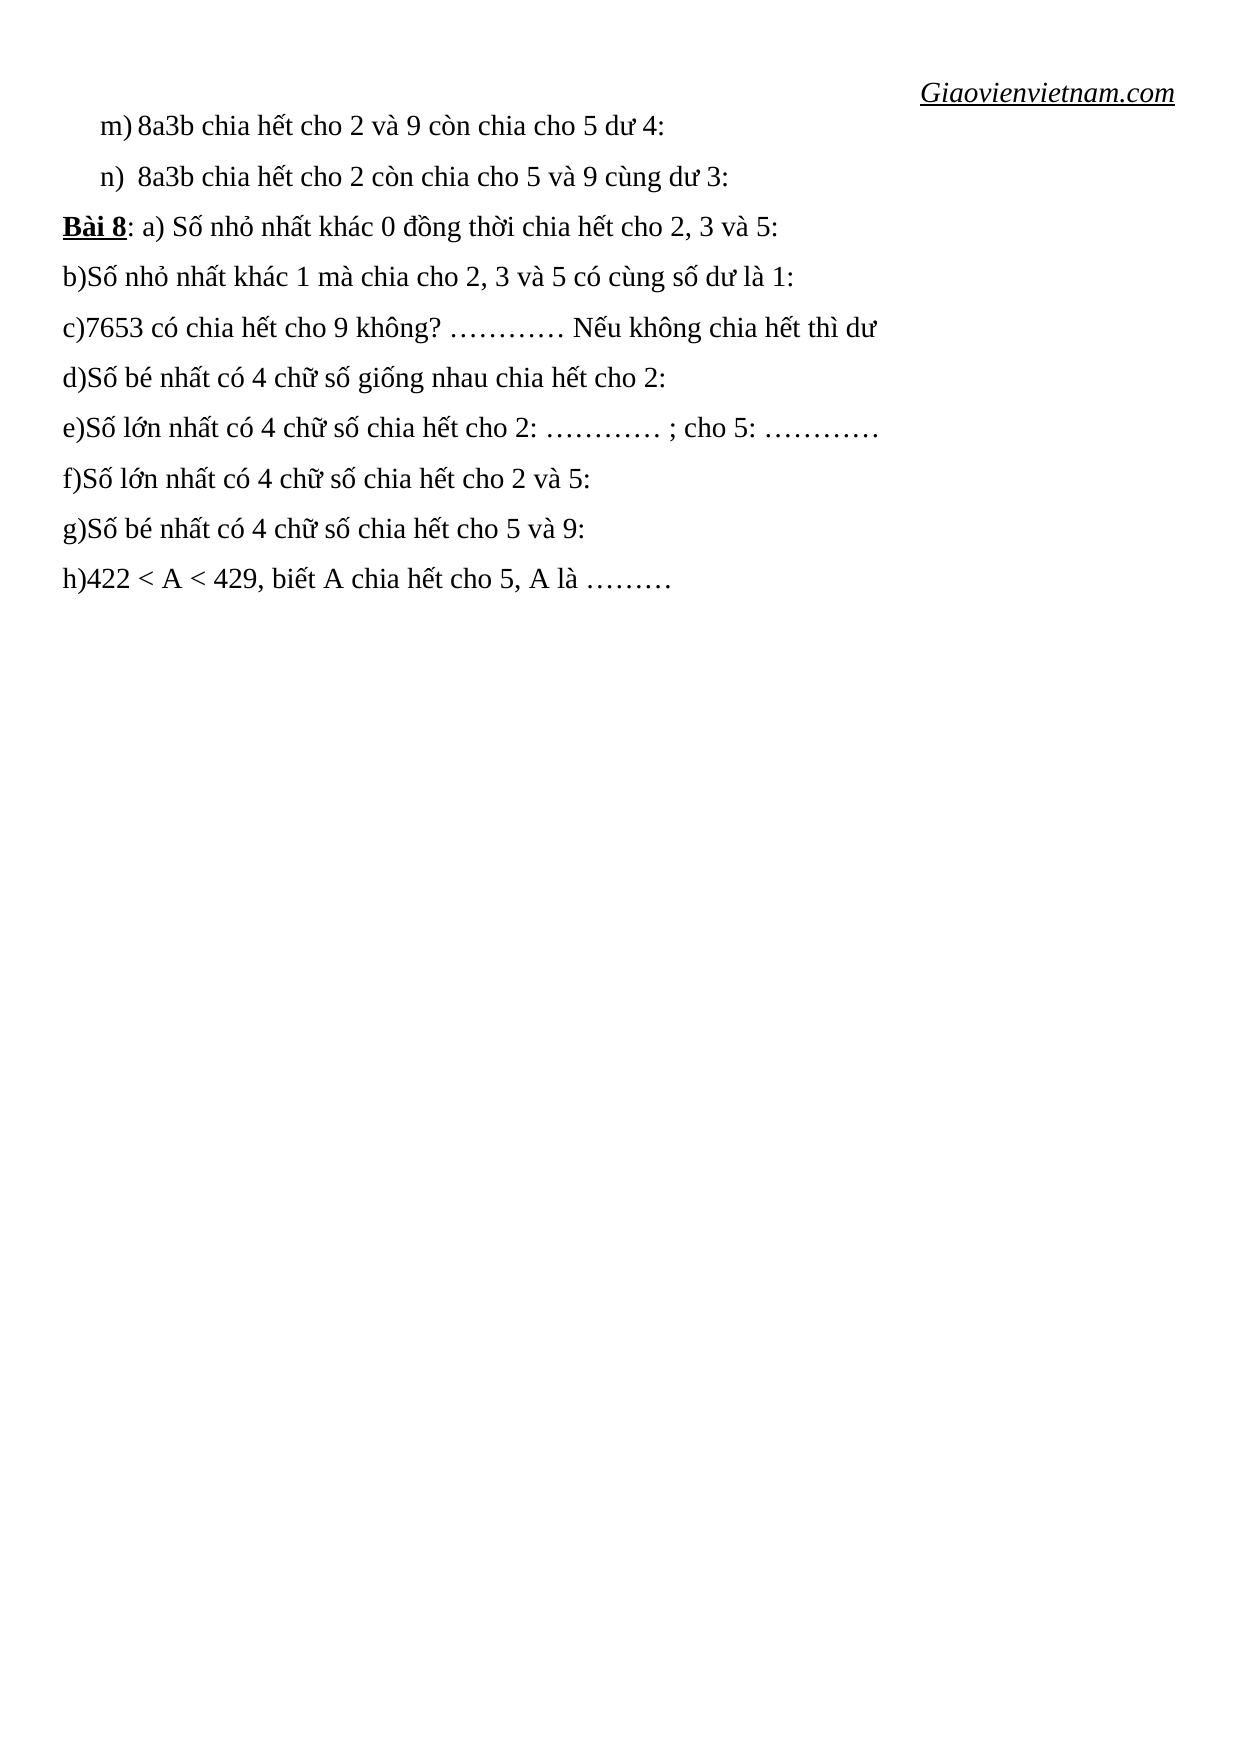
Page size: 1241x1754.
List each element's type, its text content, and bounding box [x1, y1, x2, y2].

text b)Số nhỏ nhất khác 1 mà chia cho 2, 3 và 5 có cùng số dư là 1: [62, 259, 1178, 293]
text c)7653 có chia hết cho 9 không? ………… Nếu không chia hết thì dư [62, 310, 1178, 343]
text h)422 < A < 429, biết A chia hết cho 5, A là ……… [62, 561, 1178, 595]
text d)Số bé nhất có 4 chữ số giống nhau chia hết cho 2: [62, 360, 1178, 394]
list 8a3b chia hết cho 2 còn chia cho 5 và 9 cùng dư 3: [100, 159, 1178, 192]
list 8a3b chia hết cho 2 và 9 còn chia cho 5 dư 4: [100, 108, 1178, 142]
text e)Số lớn nhất có 4 chữ số chia hết cho 2: ………… ; cho 5: ………… [62, 410, 1178, 444]
text Bài 8: a) Số nhỏ nhất khác 0 đồng thời chia hết cho 2, 3 và 5: [62, 209, 1178, 243]
text f)Số lớn nhất có 4 chữ số chia hết cho 2 và 5: [62, 461, 1178, 494]
text g)Số bé nhất có 4 chữ số chia hết cho 5 và 9: [62, 511, 1178, 544]
